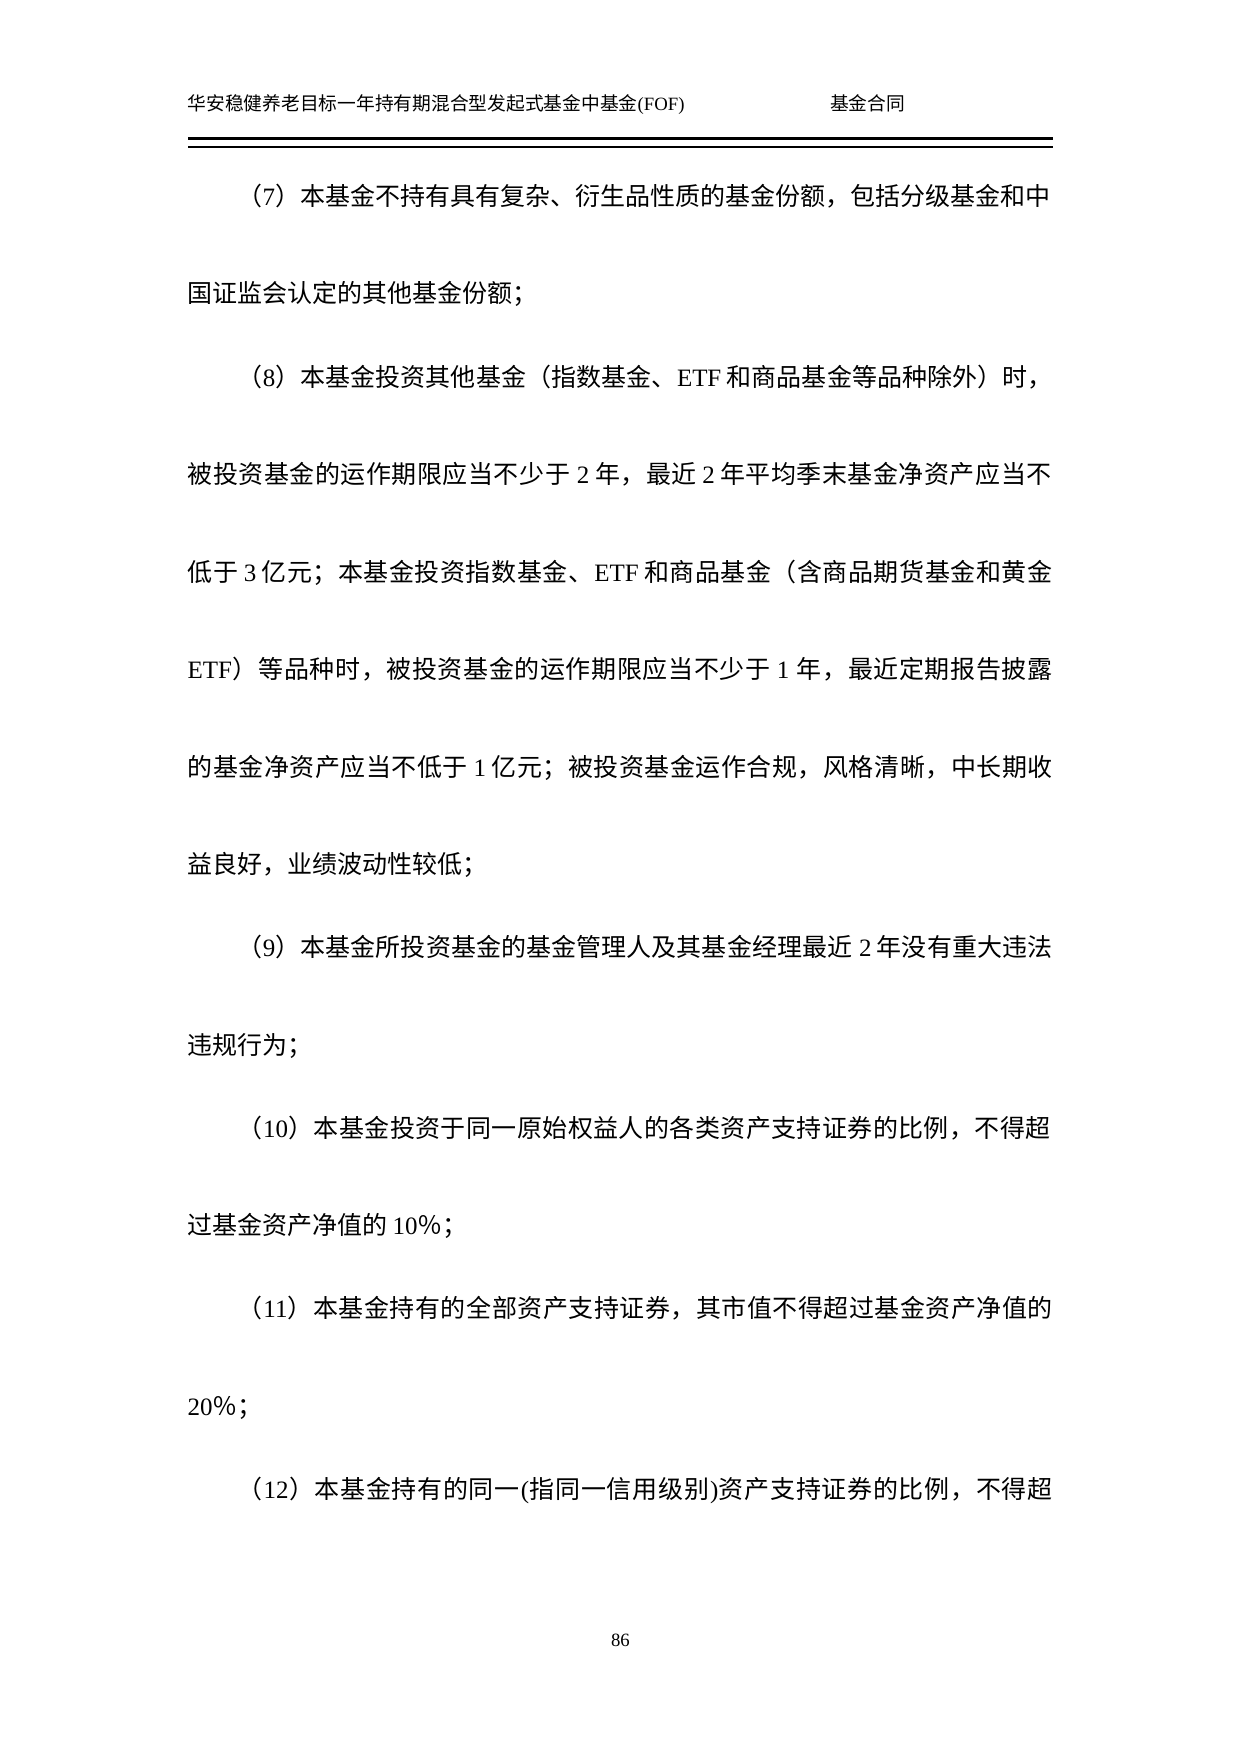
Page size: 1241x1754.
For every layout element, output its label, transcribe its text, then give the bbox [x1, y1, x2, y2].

text （8）本基金投资其他基金（指数基金、ETF和商品基金等品种除外）时，被投资基金的运作期限应当不少于2年，最近2年平均季末基金净资产应当不低于3亿元；本基金投资指数基金、ETF和商品基金（含商品期货基金和黄金ETF）等品种时，被投资基金的运作期限应当不少于1 年，最近定期报告披露的基金净资产应当不低于1亿元；被投资基金运作合规，风格清晰，中长期收益良好，业绩波动性较低； [187, 343, 1053, 895]
text （10）本基金投资于同一原始权益人的各类资产支持证券的比例，不得超过基金资产净值的10％； [187, 1094, 1053, 1256]
text （9）本基金所投资基金的基金管理人及其基金经理最近2年没有重大违法违规行为； [187, 913, 1053, 1076]
text （11）本基金持有的全部资产支持证券，其市值不得超过基金资产净值的20％； [187, 1274, 1053, 1437]
text （7）本基金不持有具有复杂、衍生品性质的基金份额，包括分级基金和中国证监会认定的其他基金份额； [187, 162, 1053, 324]
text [187, 1455, 1053, 1520]
